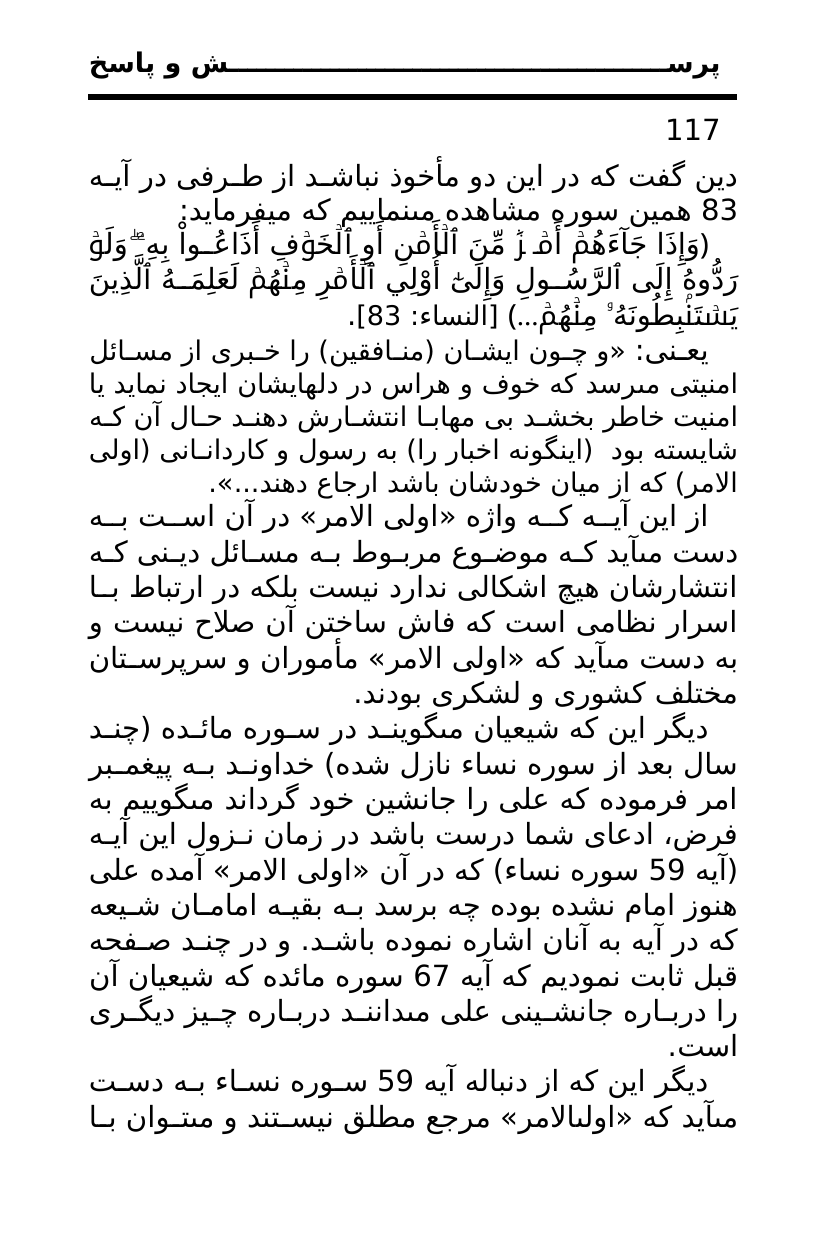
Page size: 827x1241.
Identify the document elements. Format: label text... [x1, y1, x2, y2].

text از این آیه كه واژه «اولى الامر» در آن است به دست مىآید كه موضوع مربوط به مسائل دینى كه انتشارشان هیچ اشكالى ندارد نیست بلكه در ارتباط با اسرار نظامى است كه فاش ساختن آن صلاح نیست و به دست مىآید كه «اولى الامر» مأموران و سرپرستان مختلف كشورى و لشكرى بودند. [89, 500, 738, 710]
text دیگر این كه شیعیان مىگویند در سوره مائده (چند سال بعد از سوره نساء نازل شده) خداوند به پیغمبر امر فرموده كه على را جانشین خود گرداند مىگوییم به فرض، ادعاى شما درست باشد در زمان نزول این آیه (آیه 59 سوره نساء) كه در آن «اولى الامر» آمده على هنوز امام نشده بوده چه برسد به بقیه امامان شیعه كه در آیه به آنان اشاره نموده باشد. و در چند صفحه قبل ثابت نمودیم كه آیه 67 سوره مائده كه شیعیان آن را درباره جانشینى على مىدانند درباره چیز دیگرى است. [89, 712, 738, 1063]
text یعنى: «و چون ایشان (منافقین) را خبرى از مسائل امنیتى مىرسد كه خوف و هراس در دلهایشان ایجاد نماید یا امنیت خاطر بخشد بى مهابا انتشارش دهند حال آن كه شایسته بود (اینگونه اخبار را) به رسول و كاردانانى (اولى الامر) كه از میان خودشان باشد ارجاع دهند...». [89, 333, 738, 498]
text ﴿وَإِذَا جَآءَهُمۡ أَمۡرٞ مِّنَ ٱلۡأَمۡنِ أَوِ ٱلۡخَوۡفِ أَذَاعُواْ بِهِۦۖ وَلَوۡ رَدُّوهُ إِلَى ٱلرَّسُولِ وَإِلَىٰٓ أُوْلِي ٱلۡأَمۡرِ مِنۡهُمۡ لَعَلِمَهُ ٱلَّذِينَ يَسۡتَنۢبِطُونَهُۥ مِنۡهُمۡ...﴾ [النساء: 83]. [89, 227, 738, 332]
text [89, 1065, 738, 1134]
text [89, 159, 738, 227]
